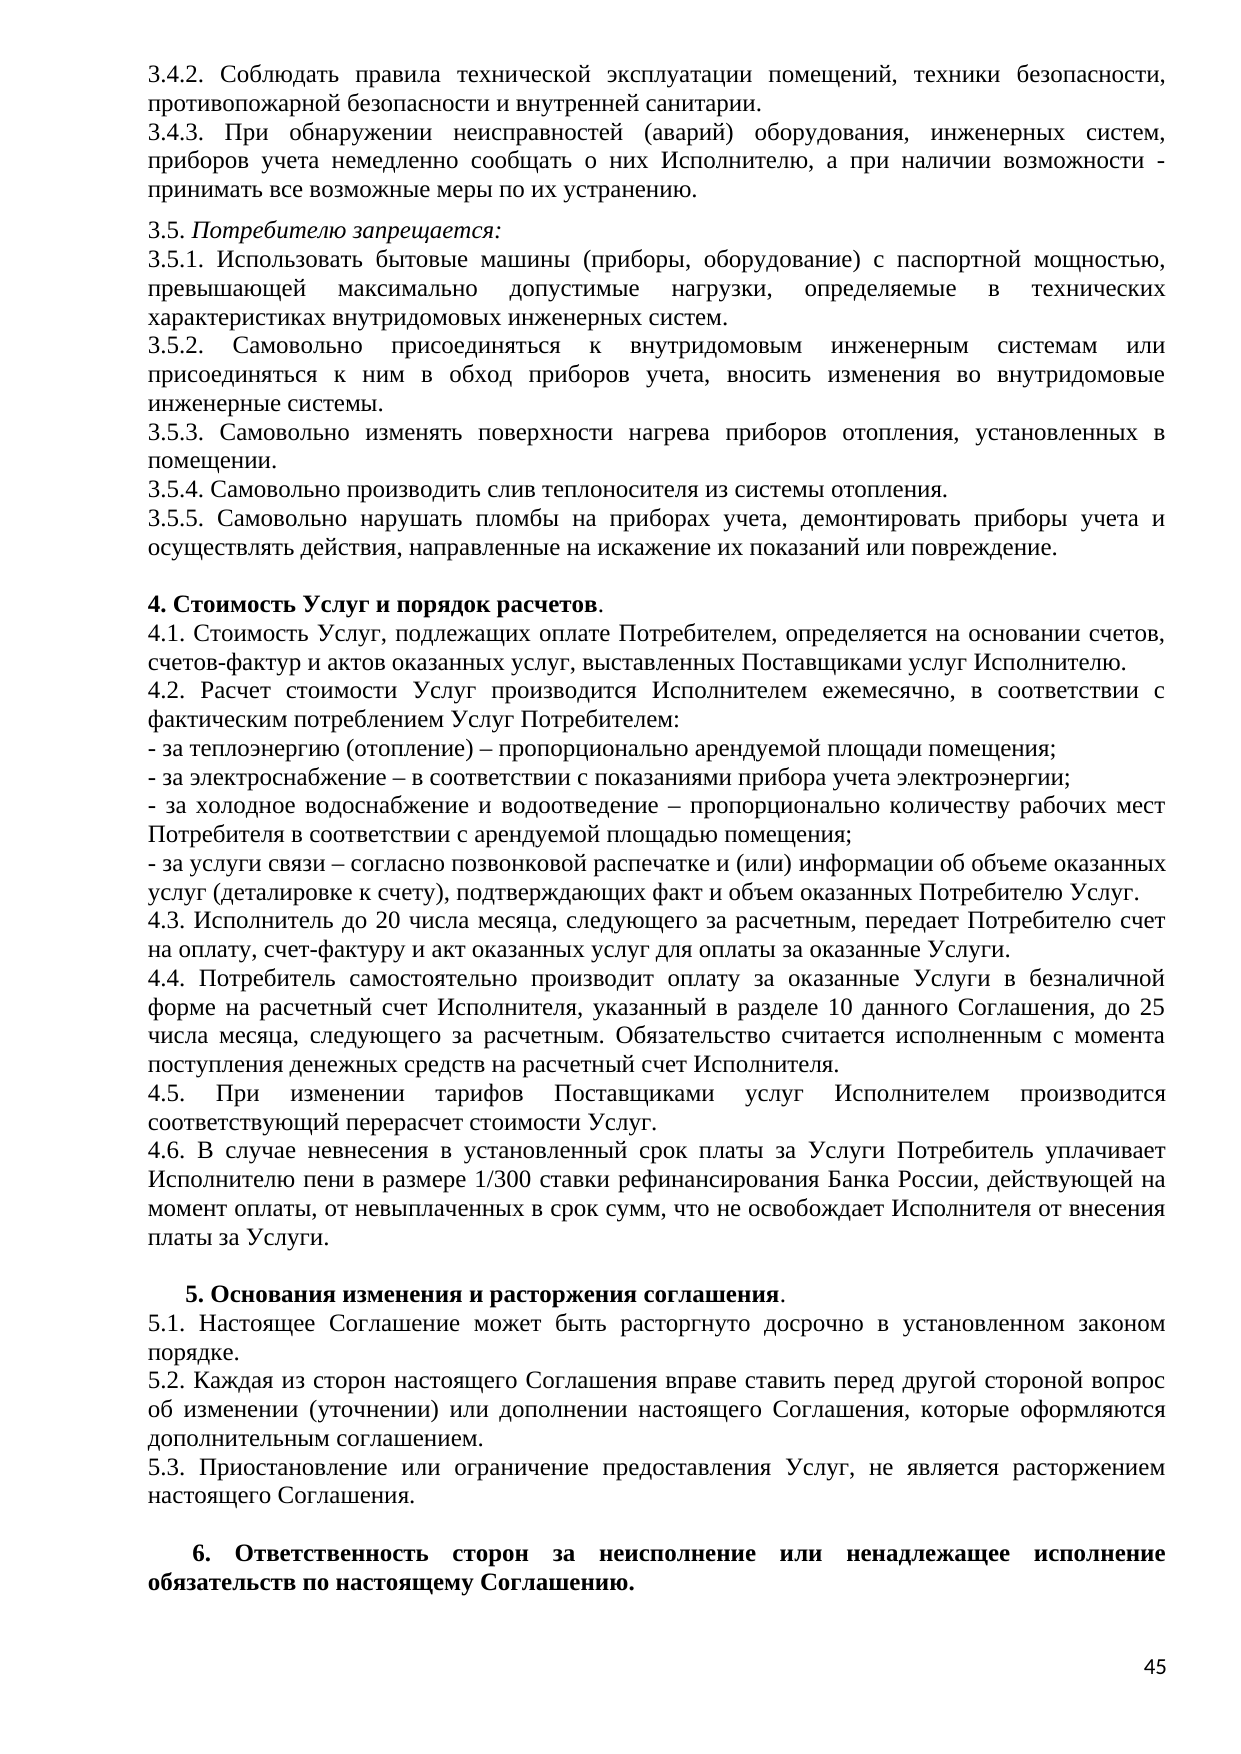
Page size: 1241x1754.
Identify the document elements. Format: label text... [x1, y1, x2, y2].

text 4.4. Потребитель самостоятельно производит оплату за оказанные Услуги в безналичной форме на расчетный счет Исполнителя, указанный в разделе 10 данного Соглашения, до 25 числа месяца, следующего за расчетным. Обязательство считается исполненным с момента поступления денежных средств на расчетный счет Исполнителя. [148, 963, 1167, 1078]
text 3.5.2. Самовольно присоединяться к внутридомовым инженерным системам или присоединяться к ним в обход приборов учета, вносить изменения во внутридомовые инженерные системы. [148, 330, 1167, 417]
text 3.5.5. Самовольно нарушать пломбы на приборах учета, демонтировать приборы учета и осуществлять действия, направленные на искажение их показаний или повреждение. [148, 503, 1167, 560]
text 3.4.2. Соблюдать правила технической эксплуатации помещений, техники безопасности, противопожарной безопасности и внутренней санитарии. [148, 59, 1167, 117]
text 6. Ответственность сторон за неисполнение или ненадлежащее исполнение обязательств по настоящему Соглашению. [148, 1538, 1167, 1595]
text 3.5. Потребителю запрещается: [148, 215, 1167, 244]
text 4.3. Исполнитель до 20 числа месяца, следующего за расчетным, передает Потребителю счет на оплату, счет-фактуру и акт оказанных услуг для оплаты за оказанные Услуги. [148, 905, 1167, 963]
text 3.5.3. Самовольно изменять поверхности нагрева приборов отопления, установленных в помещении. [148, 417, 1167, 474]
text 5. Основания изменения и расторжения соглашения. [185, 1279, 1167, 1308]
text - за теплоэнергию (отопление) – пропорционально арендуемой площади помещения; [148, 733, 1167, 762]
text 3.5.1. Использовать бытовые машины (приборы, оборудование) с паспортной мощностью, превышающей максимально допустимые нагрузки, определяемые в технических характеристиках внутридомовых инженерных систем. [148, 244, 1167, 330]
text 3.5.4. Самовольно производить слив теплоносителя из системы отопления. [148, 474, 1167, 503]
text 5.3. Приостановление или ограничение предоставления Услуг, не является расторжением настоящего Соглашения. [148, 1452, 1167, 1509]
text 4.1. Стоимость Услуг, подлежащих оплате Потребителем, определяется на основании счетов, счетов-фактур и актов оказанных услуг, выставленных Поставщиками услуг Исполнителю. [148, 618, 1167, 675]
text 4.5. При изменении тарифов Поставщиками услуг Исполнителем производится соответствующий перерасчет стоимости Услуг. [148, 1078, 1167, 1135]
text - за услуги связи – согласно позвонковой распечатке и (или) информации об объеме оказанных услуг (деталировке к счету), подтверждающих факт и объем оказанных Потребителю Услуг. [148, 848, 1167, 905]
text - за холодное водоснабжение и водоотведение – пропорционально количеству рабочих мест Потребителя в соответствии с арендуемой площадью помещения; [148, 790, 1167, 848]
text 4.2. Расчет стоимости Услуг производится Исполнителем ежемесячно, в соответствии с фактическим потреблением Услуг Потребителем: [148, 675, 1167, 733]
text 4.6. В случае невнесения в установленный срок платы за Услуги Потребитель уплачивает Исполнителю пени в размере 1/300 ставки рефинансирования Банка России, действующей на момент оплаты, от невыплаченных в срок сумм, что не освобождает Исполнителя от внесения платы за Услуги. [148, 1135, 1167, 1250]
text 5.2. Каждая из сторон настоящего Соглашения вправе ставить перед другой стороной вопрос об изменении (уточнении) или дополнении настоящего Соглашения, которые оформляются дополнительным соглашением. [148, 1365, 1167, 1452]
text 5.1. Настоящее Соглашение может быть расторгнуто досрочно в установленном законом порядке. [148, 1308, 1167, 1365]
text 4. Стоимость Услуг и порядок расчетов. [148, 589, 1167, 618]
text - за электроснабжение – в соответствии с показаниями прибора учета электроэнергии; [148, 762, 1167, 790]
text 3.4.3. При обнаружении неисправностей (аварий) оборудования, инженерных систем, приборов учета немедленно сообщать о них Исполнителю, а при наличии возможности - принимать все возможные меры по их устранению. [148, 117, 1167, 203]
